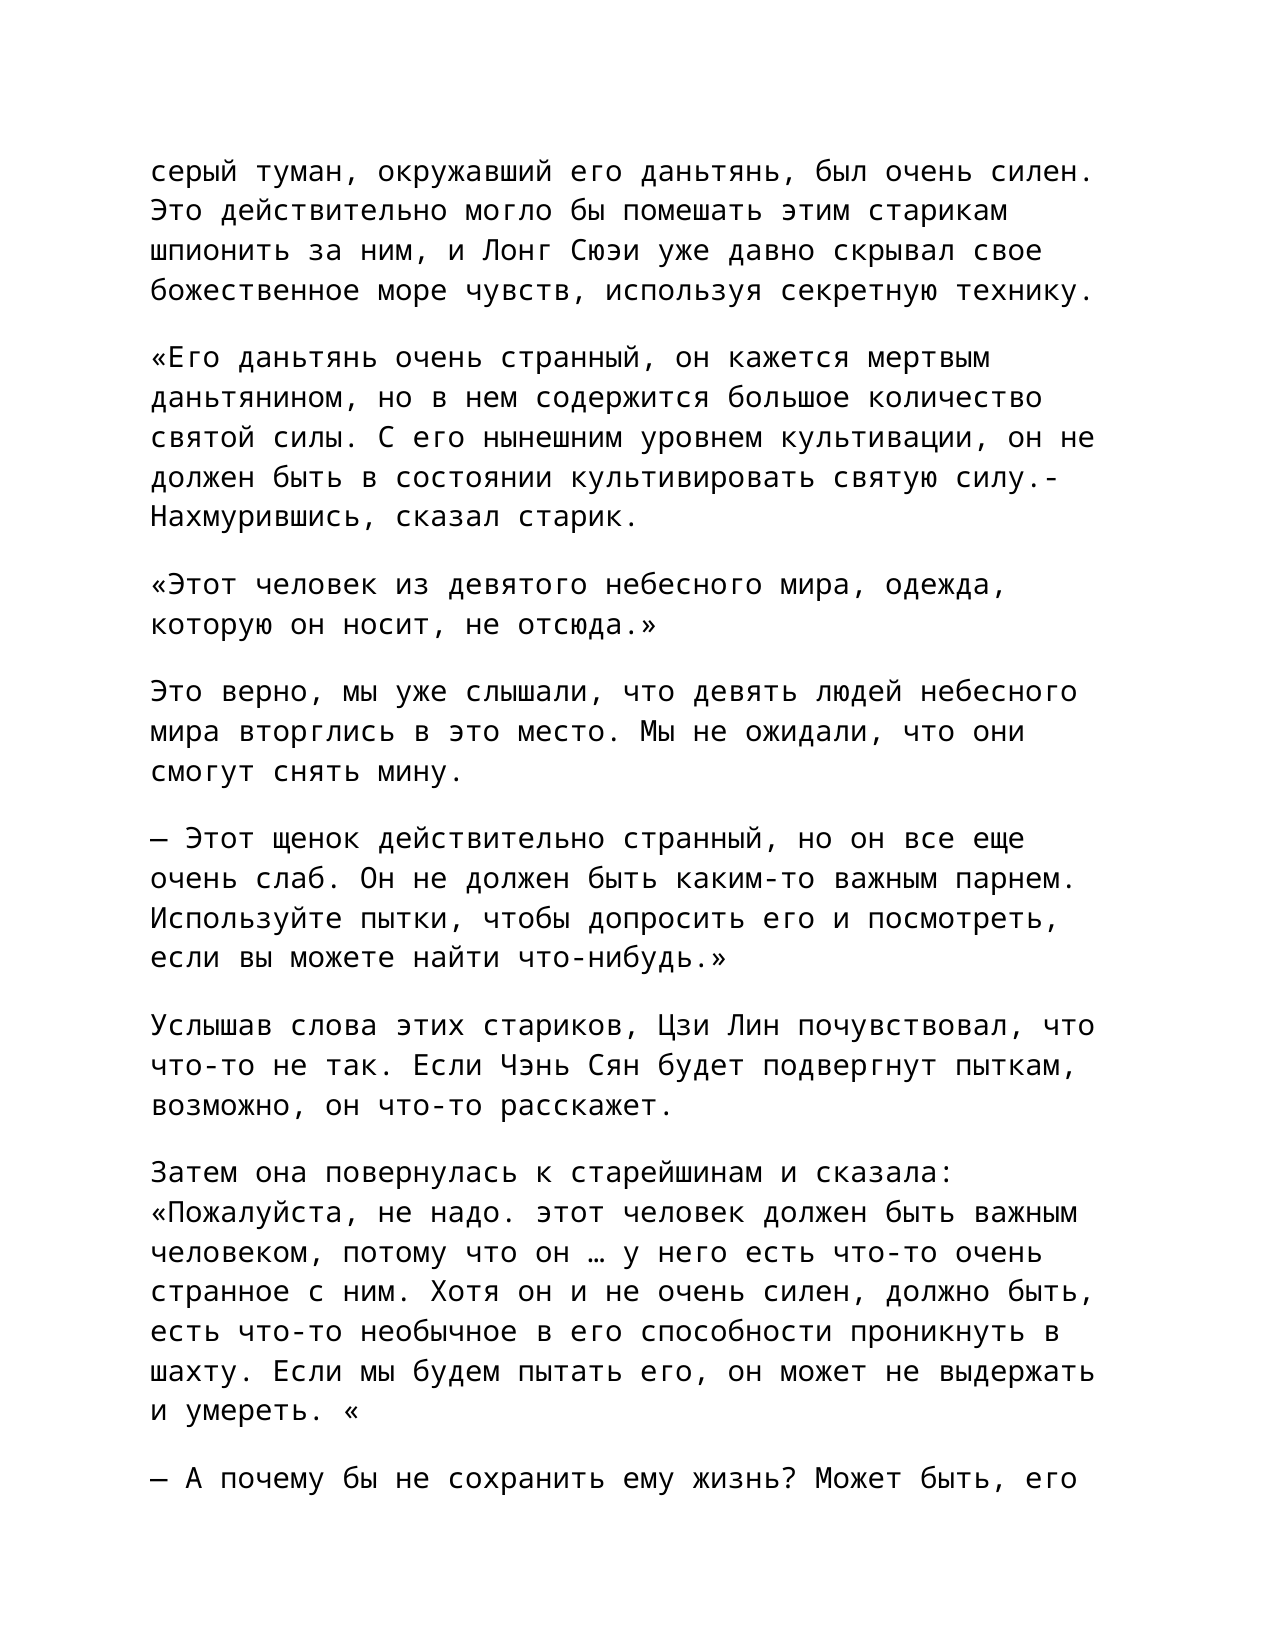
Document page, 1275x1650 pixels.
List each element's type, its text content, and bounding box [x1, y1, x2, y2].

text Это верно, мы уже слышали, что девять людей небесного мира вторглись в это место. Мы не ожидали, что они смогут снять мину. [150, 671, 1125, 790]
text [150, 150, 1125, 309]
text «Этот человек из девятого небесного мира, одежда, которую он носит, не отсюда.» [150, 563, 1125, 643]
text — Этот щенок действительно странный, но он все еще очень слаб. Он не должен быть каким-то важным парнем. Используйте пытки, чтобы допросить его и посмотреть, если вы можете найти что-нибудь.» [150, 818, 1125, 976]
text Затем она повернулась к старейшинам и сказала: «Пожалуйста, не надо. этот человек должен быть важным человеком, потому что он … у него есть что-то очень странное с ним. Хотя он и не очень силен, должно быть, есть что-то необычное в его способности проникнуть в шахту. Если мы будем пытать его, он может не выдержать и умереть. « [150, 1152, 1125, 1429]
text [150, 1457, 1125, 1497]
text Услышав слова этих стариков, Цзи Лин почувствовал, что что-то не так. Если Чэнь Сян будет подвергнут пыткам, возможно, он что-то расскажет. [150, 1004, 1125, 1123]
text «Его даньтянь очень странный, он кажется мертвым даньтянином, но в нем содержится большое количество святой силы. С его нынешним уровнем культивации, он не должен быть в состоянии культивировать святую силу.- Нахмурившись, сказал старик. [150, 337, 1125, 535]
